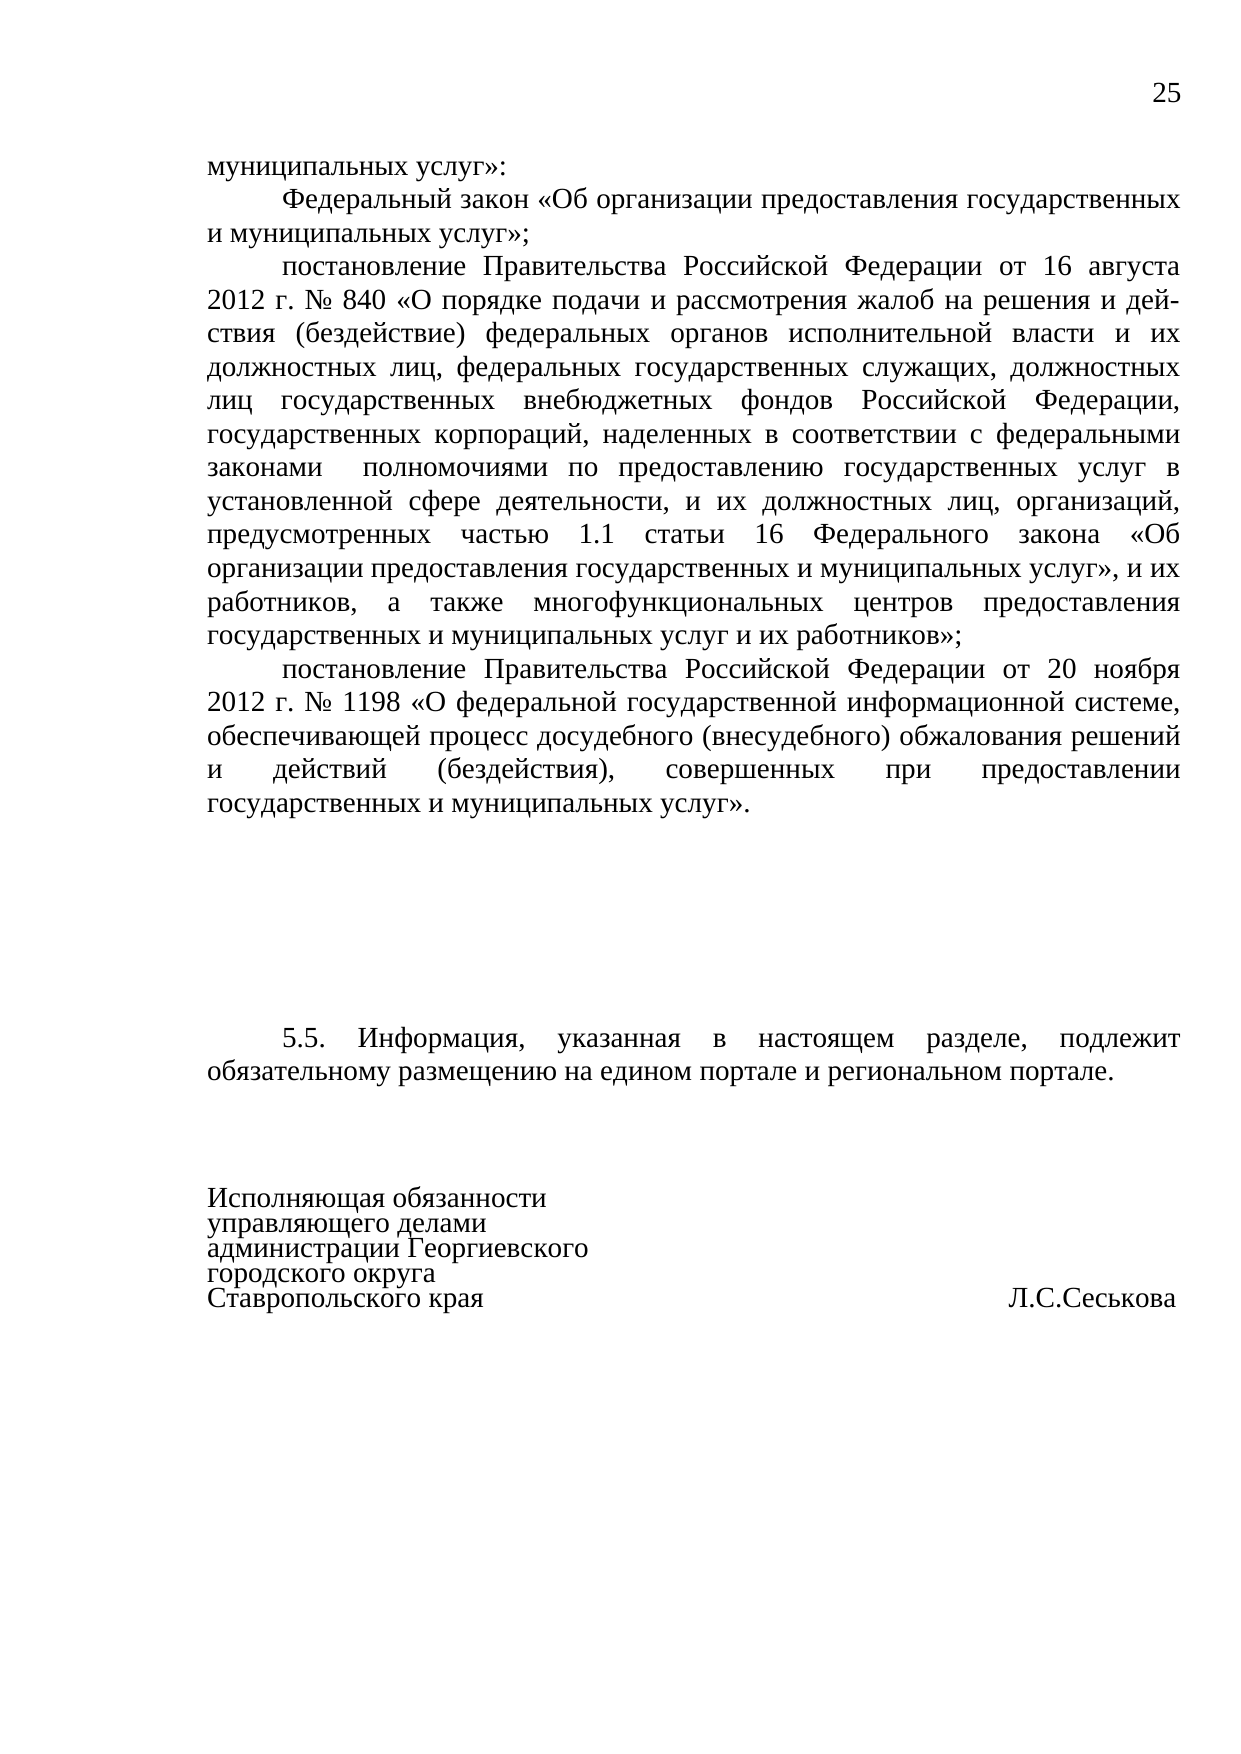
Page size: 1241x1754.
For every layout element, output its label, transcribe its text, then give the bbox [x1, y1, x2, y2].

text Исполняющая обязанности [207, 1187, 1181, 1212]
text постановление Правительства Российской Федерации от 20 ноября 2012 г. № 1198 «О федеральной государственной информационной системе, обеспечивающей процесс досудебного (внесудебного) обжалования решений и действий (бездействия), совершенных при предоставлении государственных и муниципальных услуг». [207, 651, 1181, 818]
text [207, 148, 1181, 181]
text управляющего делами [207, 1212, 1181, 1237]
text Федеральный закон «Об организации предоставления государственных и муниципальных услуг»; [207, 181, 1181, 248]
text Ставропольского края Л.С.Сеськова [207, 1287, 1181, 1312]
text администрации Георгиевского [207, 1237, 1181, 1262]
text городского округа [207, 1262, 1181, 1287]
text 5.5. Информация, указанная в настоящем разделе, подлежит обязательному размещению на едином портале и региональном портале. [207, 1020, 1181, 1087]
text постановление Правительства Российской Федерации от 16 августа 2012 г. № 840 «О порядке подачи и рассмотрения жалоб на решения и дей-ствия (бездействие) федеральных органов исполнительной власти и их должностных лиц, федеральных государственных служащих, должностных лиц государственных внебюджетных фондов Российской Федерации, государственных корпораций, наделенных в соответствии с федеральными законами полномочиями по предоставлению государственных услуг в установленной сфере деятельности, и их должностных лиц, организаций, предусмотренных частью 1.1 статьи 16 Федерального закона «Об организации предоставления государственных и муниципальных услуг», и их работников, а также многофункциональных центров предоставления государственных и муниципальных услуг и их работников»; [207, 248, 1181, 651]
